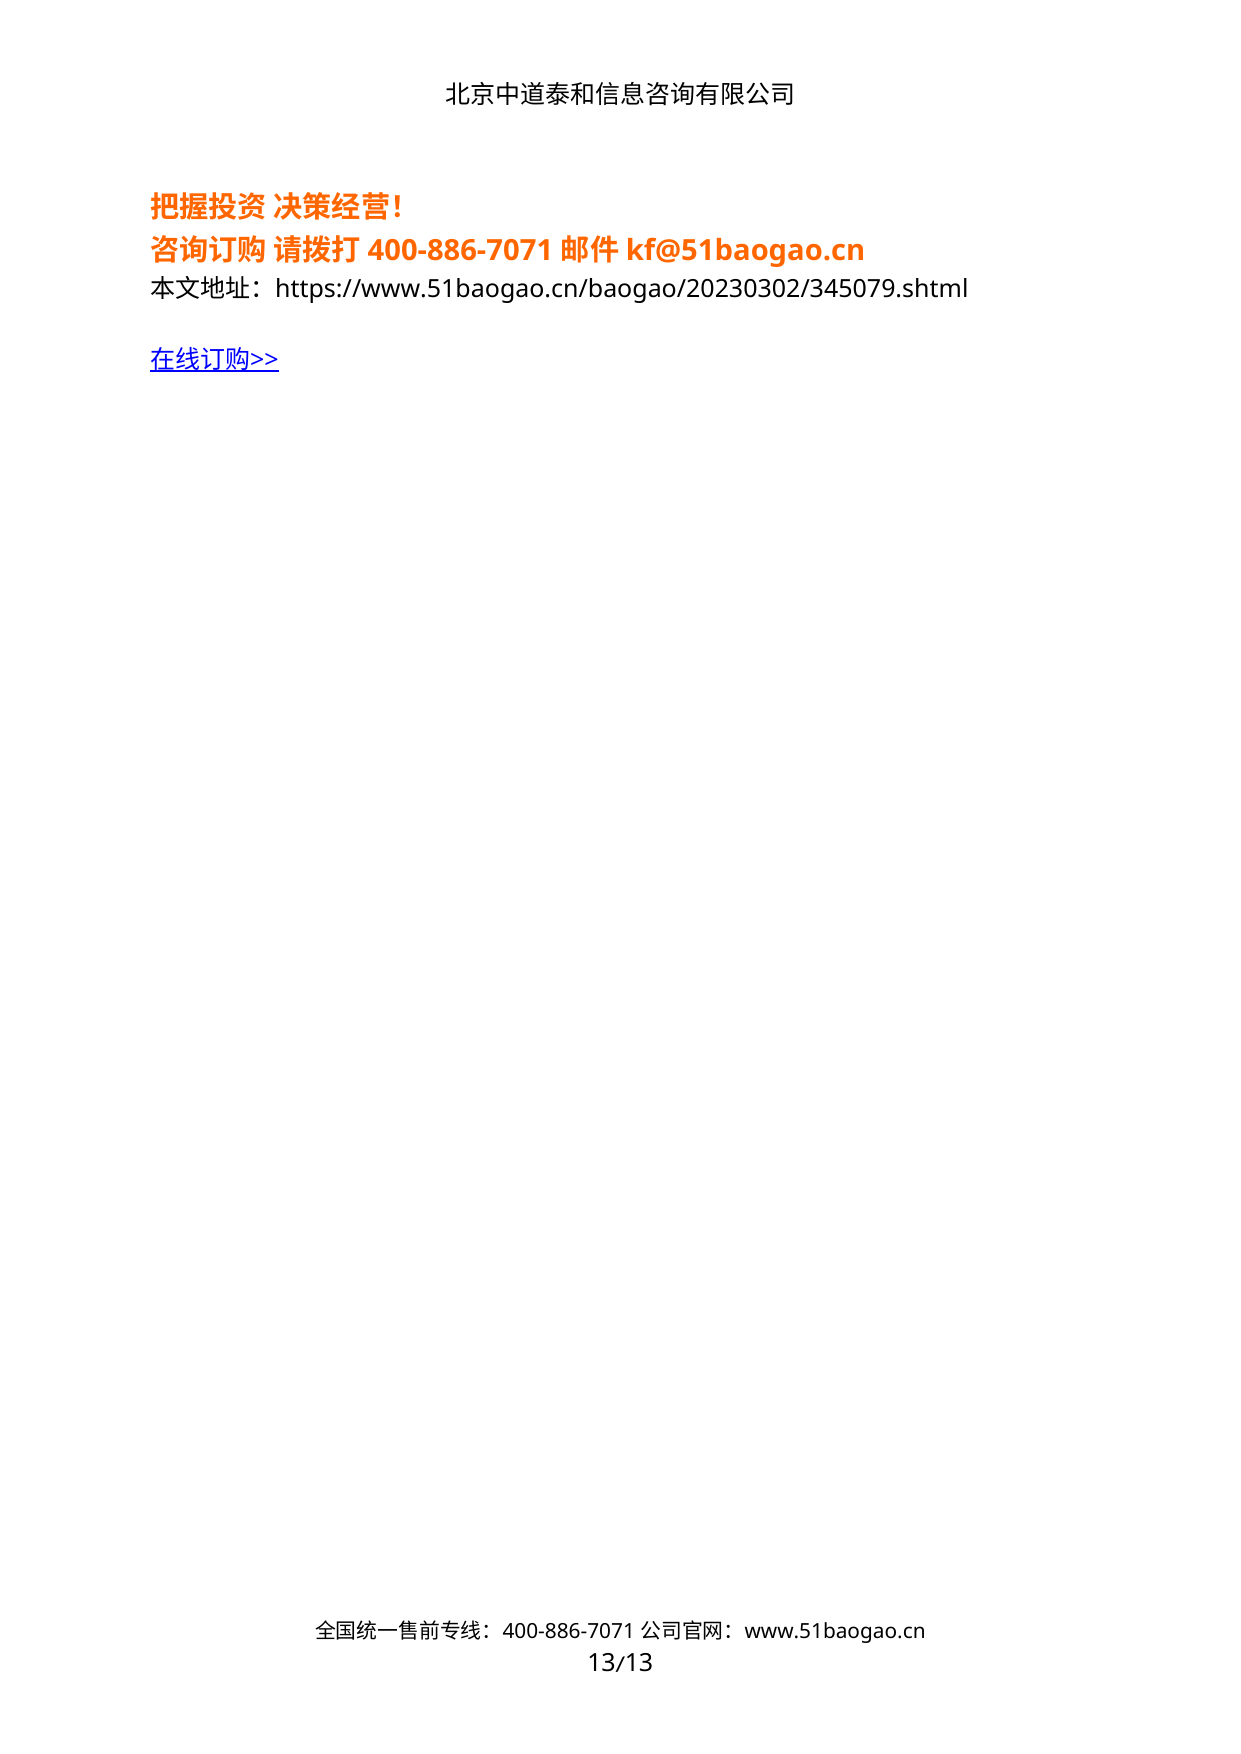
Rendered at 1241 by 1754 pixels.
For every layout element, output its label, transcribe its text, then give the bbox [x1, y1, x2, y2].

text 在线订购>> [150, 305, 1090, 375]
text 把握投资 决策经营！咨询订购 请拨打 400-886-7071 邮件 kf@51baogao.cn本文地址：https://www.51baogao.cn/baogao/20230302/345079.shtml [150, 150, 1090, 305]
